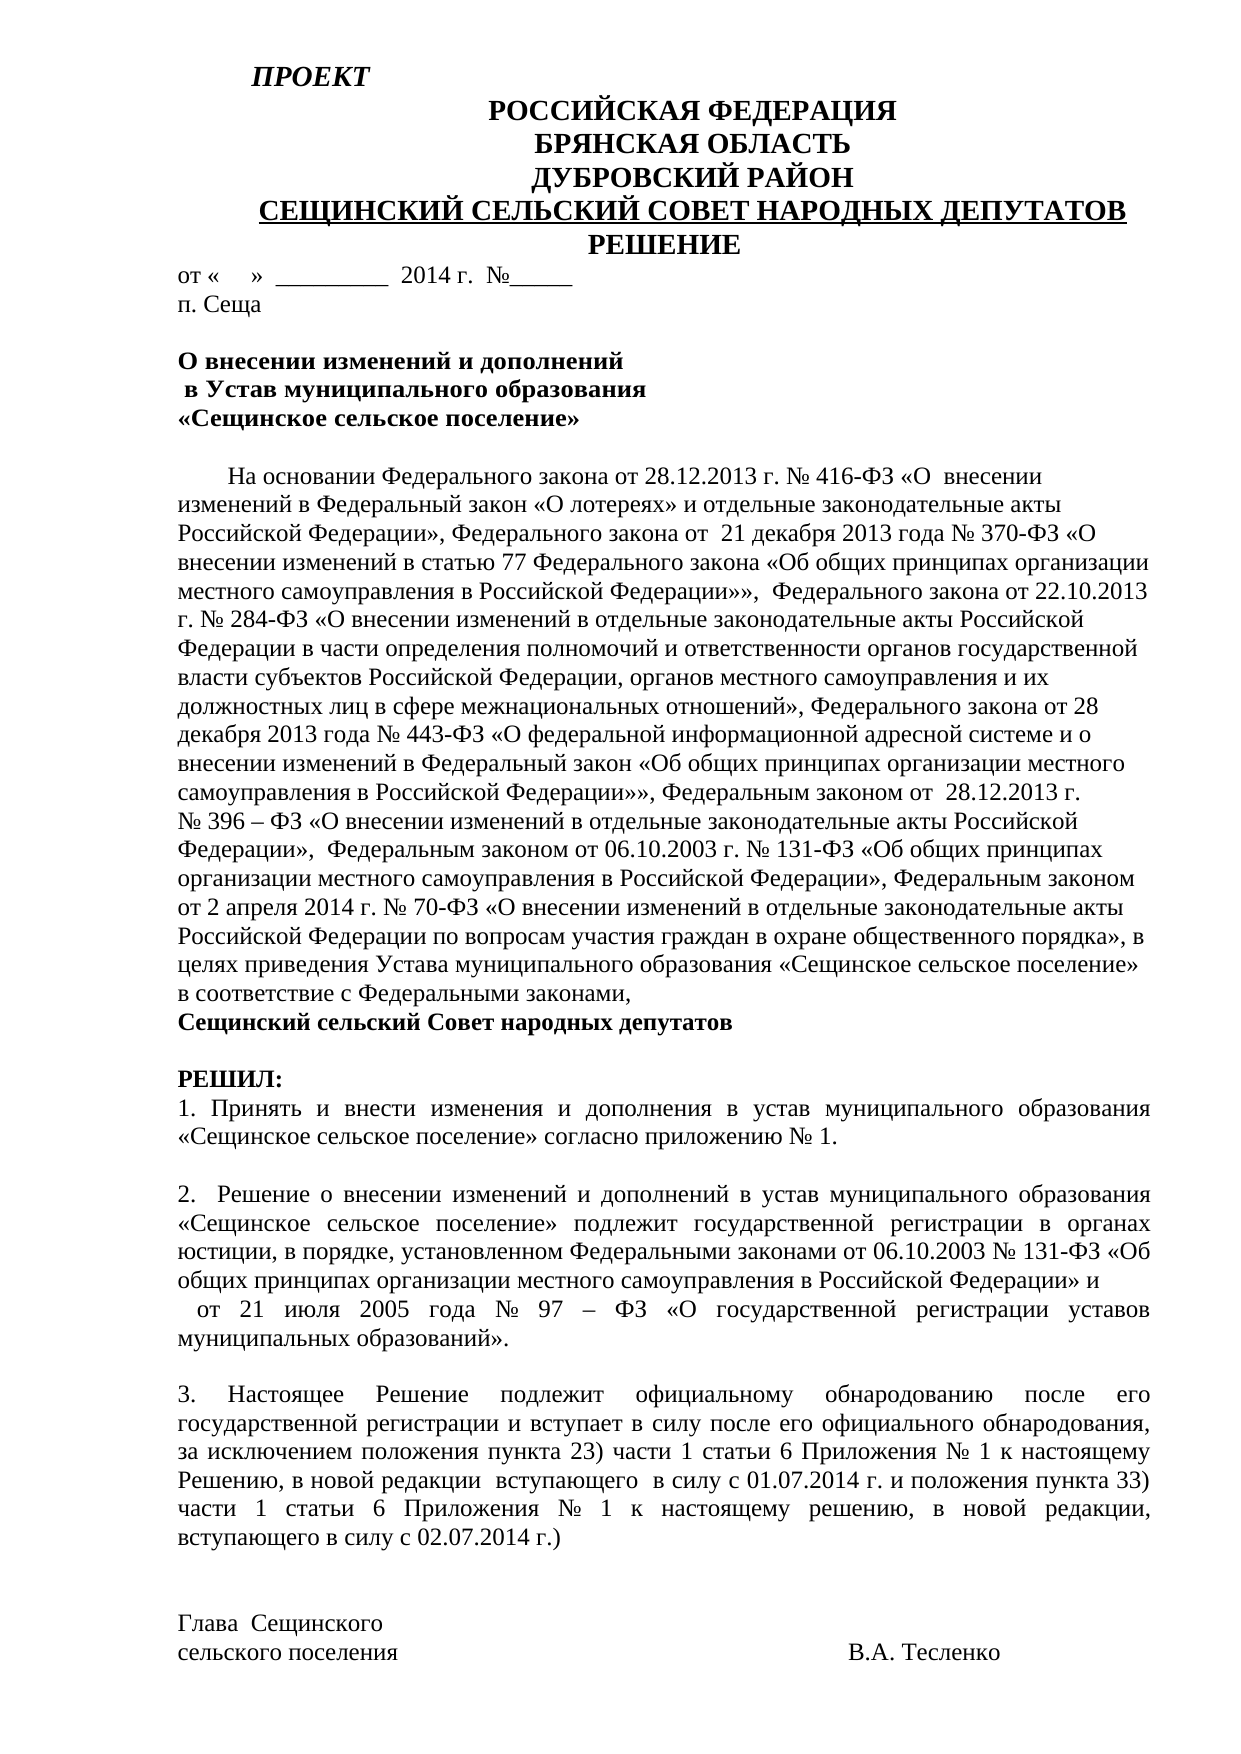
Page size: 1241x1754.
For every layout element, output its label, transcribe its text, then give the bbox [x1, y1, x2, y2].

text РЕШИЛ: [177, 1064, 1152, 1093]
text от 21 июля 2005 года № 97 – ФЗ «О государственной регистрации уставов муниципальных образований». [177, 1294, 1152, 1351]
text сельского поселения В.А. Тесленко [177, 1637, 1152, 1666]
text 3. Настоящее Решение подлежит официальному обнародованию после его государственной регистрации и вступает в силу после его официального обнародования, за исключением положения пункта 23) части 1 статьи 6 Приложения № 1 к настоящему Решению, в новой редакции вступающего в силу с 01.07.2014 г. и положения пункта 33) части 1 статьи 6 Приложения № 1 к настоящему решению, в новой редакции, вступающего в силу с 02.07.2014 г.) [177, 1380, 1152, 1551]
text ПРОЕКТ [177, 59, 1152, 93]
text «Сещинское сельское поселение» [177, 404, 1152, 432]
text РОССИЙСКАЯ ФЕДЕРАЦИЯ [177, 93, 1152, 126]
text Глава Сещинского [177, 1608, 1152, 1637]
text РЕШЕНИЕ [177, 227, 1152, 260]
text О внесении изменений и дополнений [177, 347, 1152, 375]
text На основании Федерального закона от 28.12.2013 г. № 416-ФЗ «О внесении изменений в Федеральный закон «О лотереях» и отдельные законодательные акты Российской Федерации», Федерального закона от 21 декабря 2013 года № 370-ФЗ «О внесении изменений в статью 77 Федерального закона «Об общих принципах организации местного самоуправления в Российской Федерации»», Федерального закона от 22.10.2013 г. № 284-ФЗ «О внесении изменений в отдельные законодательные акты Российской Федерации в части определения полномочий и ответственности органов государственной власти субъектов Российской Федерации, органов местного самоуправления и их должностных лиц в сфере межнациональных отношений», Федерального закона от 28 декабря 2013 года № 443-ФЗ «О федеральной информационной адресной системе и о внесении изменений в Федеральный закон «Об общих принципах организации местного самоуправления в Российской Федерации»», Федеральным законом от 28.12.2013 г. № 396 – ФЗ «О внесении изменений в отдельные законодательные акты Российской Федерации», Федеральным законом от 06.10.2003 г. № 131-ФЗ «Об общих принципах организации местного самоуправления в Российской Федерации», Федеральным законом от 2 апреля 2014 г. № 70-ФЗ «О внесении изменений в отдельные законодательные акты Российской Федерации по вопросам участия граждан в охране общественного порядка», в целях приведения Устава муниципального образования «Сещинское сельское поселение» в соответствие с Федеральными законами, [177, 461, 1152, 1007]
text СЕЩИНСКИЙ СЕЛЬСКИЙ СОВЕТ НАРОДНЫХ ДЕПУТАТОВ [177, 193, 1152, 227]
text от « » _________ 2014 г. №_____ [177, 260, 1152, 289]
text БРЯНСКАЯ ОБЛАСТЬ [177, 126, 1152, 160]
text Сещинский сельский Совет народных депутатов [177, 1007, 1152, 1036]
text п. Сеща [177, 289, 1152, 318]
text в Устав муниципального образования [177, 375, 1152, 404]
list 1. Принять и внести изменения и дополнения в устав муниципального образования «Сещинское сельское поселение» согласно приложению № 1. [177, 1093, 1152, 1150]
text ДУБРОВСКИЙ РАЙОН [177, 160, 1152, 193]
text 2. Решение о внесении изменений и дополнений в устав муниципального образования «Сещинское сельское поселение» подлежит государственной регистрации в органах юстиции, в порядке, установленном Федеральными законами от 06.10.2003 № 131-ФЗ «Об общих принципах организации местного самоуправления в Российской Федерации» и [177, 1179, 1152, 1294]
